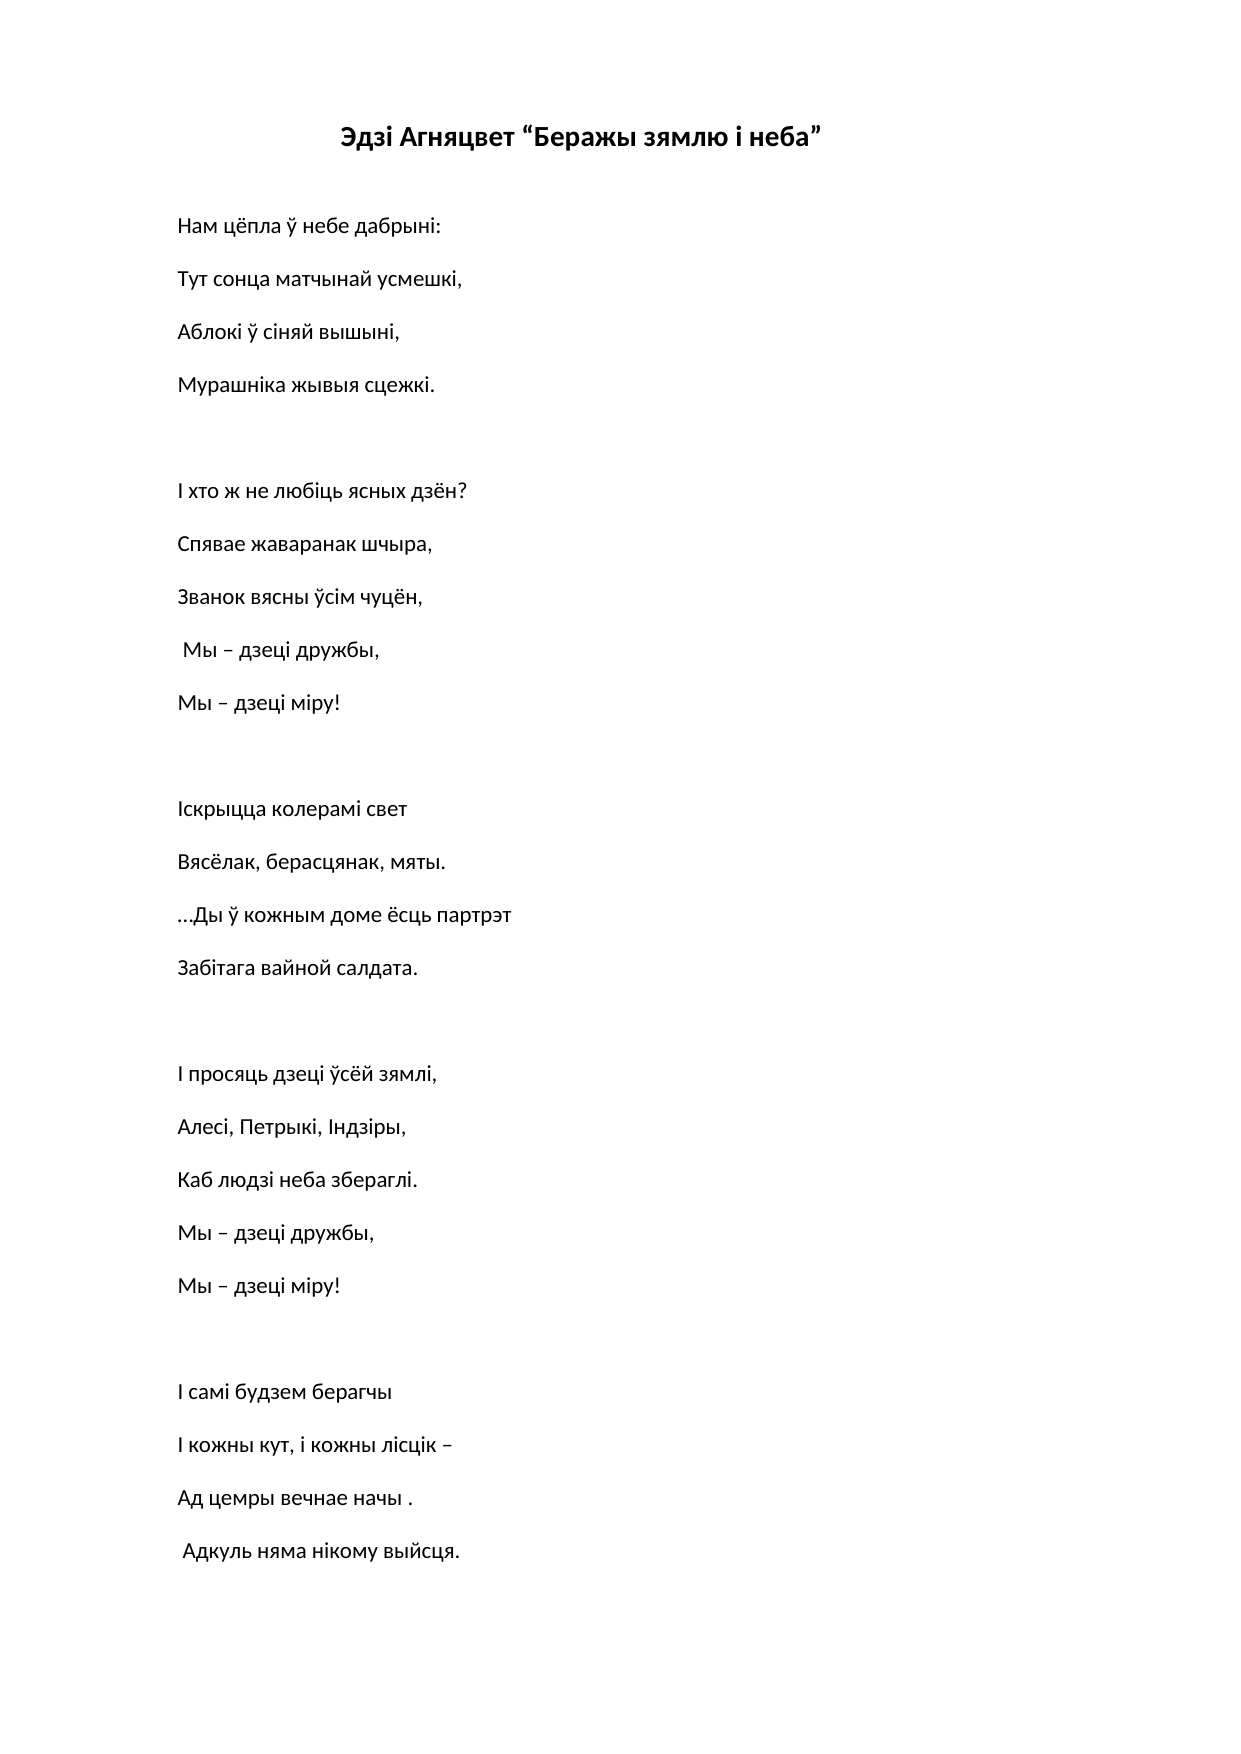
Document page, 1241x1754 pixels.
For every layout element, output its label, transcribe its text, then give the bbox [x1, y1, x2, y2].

text Забітага вайной салдата. [177, 953, 1152, 981]
text Адкуль няма нікому выйсця. [177, 1536, 1152, 1564]
text Аблокі ў сіняй вышыні, [177, 317, 1152, 345]
text Мы – дзеці дружбы, [177, 1218, 1152, 1246]
text І хто ж не любіць ясных дзён? [177, 476, 1152, 504]
text Вясёлак, берасцянак, мяты. [177, 847, 1152, 875]
text Мы – дзеці міру! [177, 1271, 1152, 1299]
text Ад цемры вечнае начы . [177, 1483, 1152, 1511]
text І просяць дзеці ўсёй зямлі, [177, 1059, 1152, 1087]
text Тут сонца матчынай усмешкі, [177, 264, 1152, 292]
text Званок вясны ўсім чуцён, [177, 582, 1152, 610]
text Мы – дзеці дружбы, [177, 635, 1152, 663]
text Іскрыцца колерамі свет [177, 794, 1152, 822]
text Мы – дзеці міру! [177, 688, 1152, 716]
text І кожны кут, і кожны лісцік – [177, 1430, 1152, 1458]
text Мурашніка жывыя сцежкі. [177, 370, 1152, 398]
text І самі будзем берагчы [177, 1377, 1152, 1405]
text Алесі, Петрыкі, Індзіры, [177, 1112, 1152, 1140]
text Каб людзі неба збераглі. [177, 1165, 1152, 1193]
text …Ды ў кожным доме ёсць партрэт [177, 900, 1152, 928]
text Нам цёпла ў небе дабрыні: [177, 211, 1152, 239]
text Эдзі Агняцвет “Беражы зямлю і неба” [177, 118, 1152, 186]
text Спявае жаваранак шчыра, [177, 529, 1152, 557]
